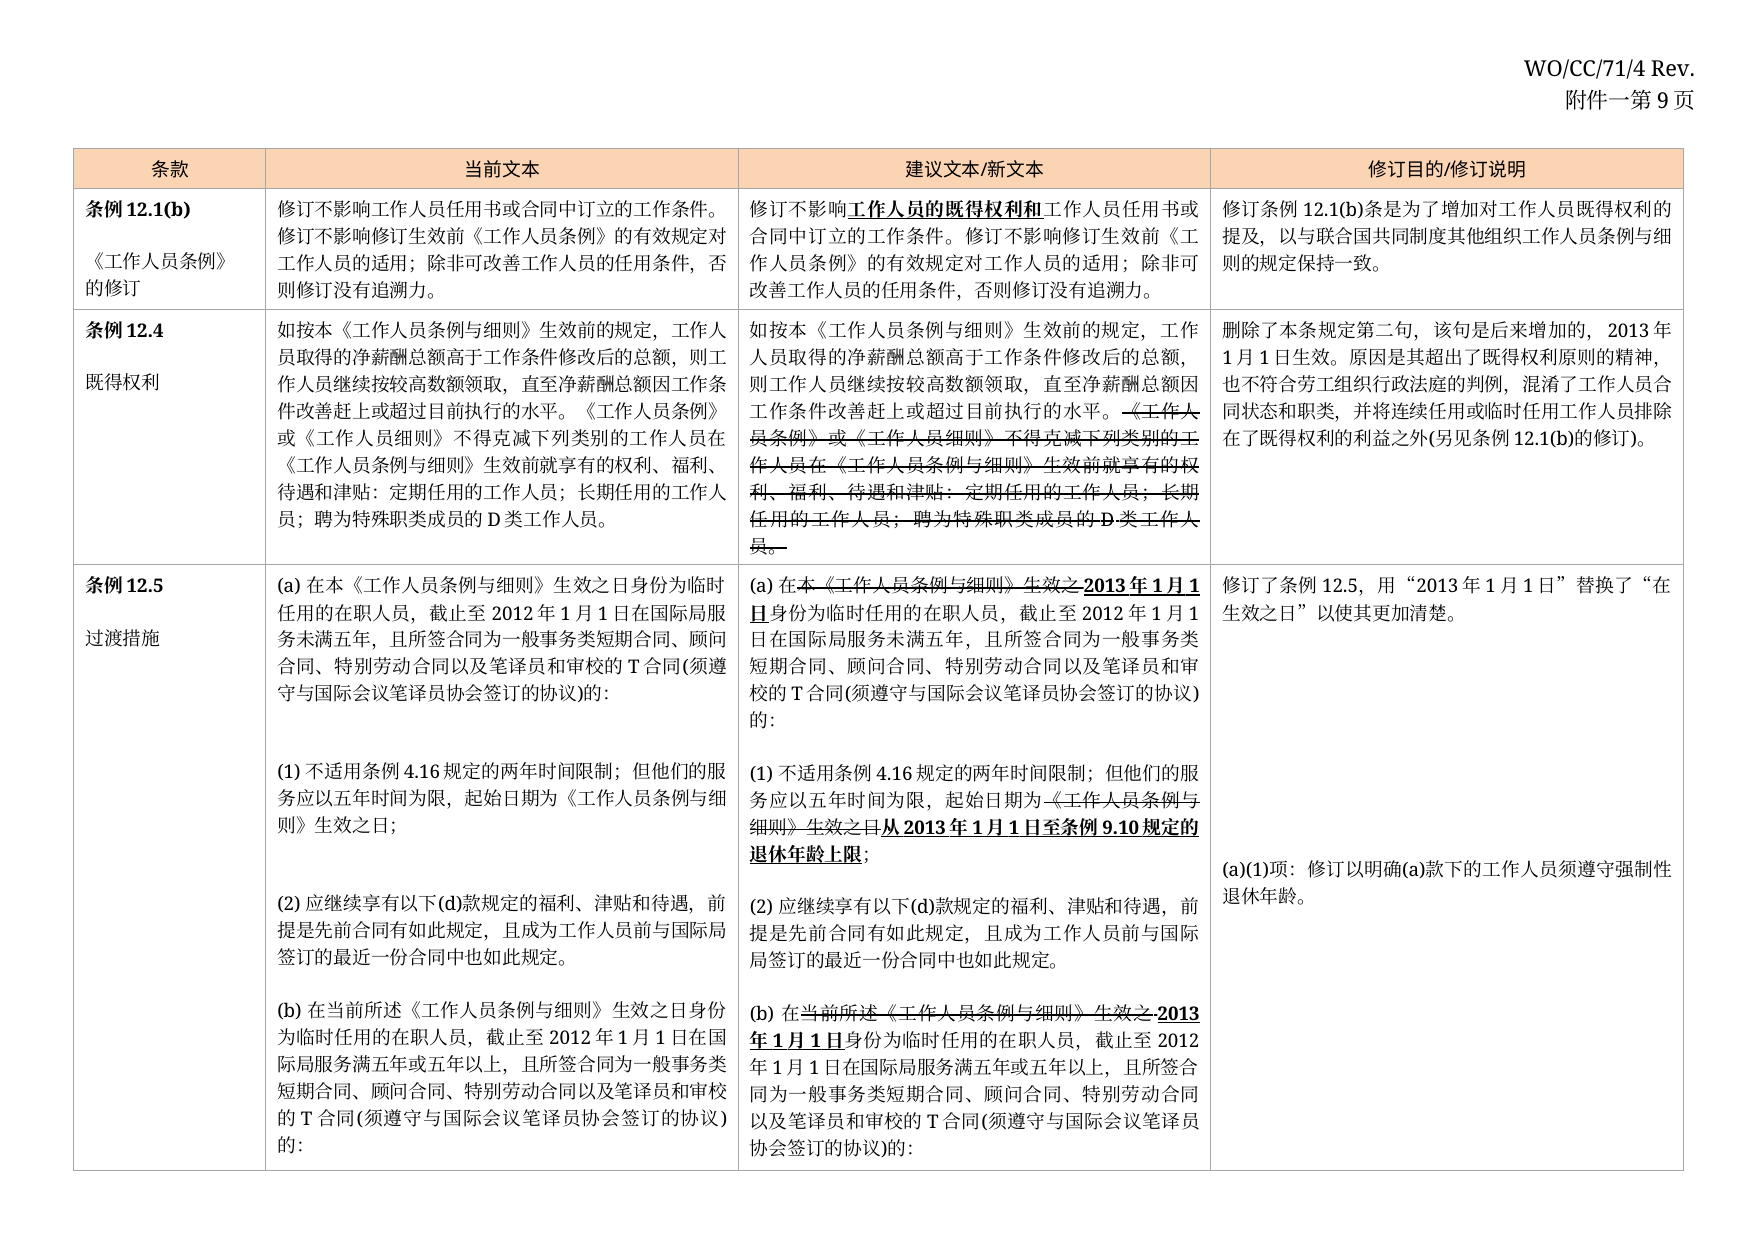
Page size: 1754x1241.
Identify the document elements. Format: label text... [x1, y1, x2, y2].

table_cell 如按本《工作人员条例与细则》生效前的规定，工作人员取得的净薪酬总额高于工作条件修改后的总额，则工作人员继续按较高数额领取，直至净薪酬总额因工作条件改善赶上或超过目前执行的水平。《工作人员条例》或《工作人员细则》不得克减下列类别的工作人员在《工作人员条例与细则》生效前就享有的权利、福利、待遇和津贴：定期任用的工作人员；长期任用的工作人员；聘为特殊职类成员的D类工作人员。 [739, 310, 1210, 564]
table_header 修订目的/修订说明 [1211, 149, 1683, 188]
table_cell 如按本《工作人员条例与细则》生效前的规定，工作人员取得的净薪酬总额高于工作条件修改后的总额，则工作人员继续按较高数额领取，直至净薪酬总额因工作条件改善赶上或超过目前执行的水平。《工作人员条例》或《工作人员细则》不得克减下列类别的工作人员在《工作人员条例与细则》生效前就享有的权利、福利、待遇和津贴：定期任用的工作人员；长期任用的工作人员；聘为特殊职类成员的D类工作人员。 [266, 310, 738, 564]
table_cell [266, 565, 738, 1170]
table_cell 修订不影响工作人员的既得权利和工作人员任用书或合同中订立的工作条件。修订不影响修订生效前《工作人员条例》的有效规定对工作人员的适用；除非可改善工作人员的任用条件，否则修订没有追溯力。 [739, 189, 1210, 309]
table_header 条款 [74, 149, 265, 188]
table_header 当前文本 [266, 149, 738, 188]
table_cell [739, 565, 1210, 1170]
table_header 建议文本/新文本 [739, 149, 1210, 188]
table_cell 删除了本条规定第二句，该句是后来增加的，2013年1月1日生效。原因是其超出了既得权利原则的精神，也不符合劳工组织行政法庭的判例，混淆了工作人员合同状态和职类，并将连续任用或临时任用工作人员排除在了既得权利的利益之外(另见条例12.1(b)的修订)。 [1211, 310, 1683, 564]
table_cell 修订条例12.1(b)条是为了增加对工作人员既得权利的提及，以与联合国共同制度其他组织工作人员条例与细则的规定保持一致。 [1211, 189, 1683, 309]
table_cell 条例12.5 过渡措施 [74, 565, 265, 1170]
table_cell 条例12.1(b) 《工作人员条例》的修订 [74, 189, 265, 309]
table_cell 条例12.4 既得权利 [74, 310, 265, 564]
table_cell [1211, 565, 1683, 1170]
table_cell 修订不影响工作人员任用书或合同中订立的工作条件。修订不影响修订生效前《工作人员条例》的有效规定对工作人员的适用；除非可改善工作人员的任用条件，否则修订没有追溯力。 [266, 189, 738, 309]
